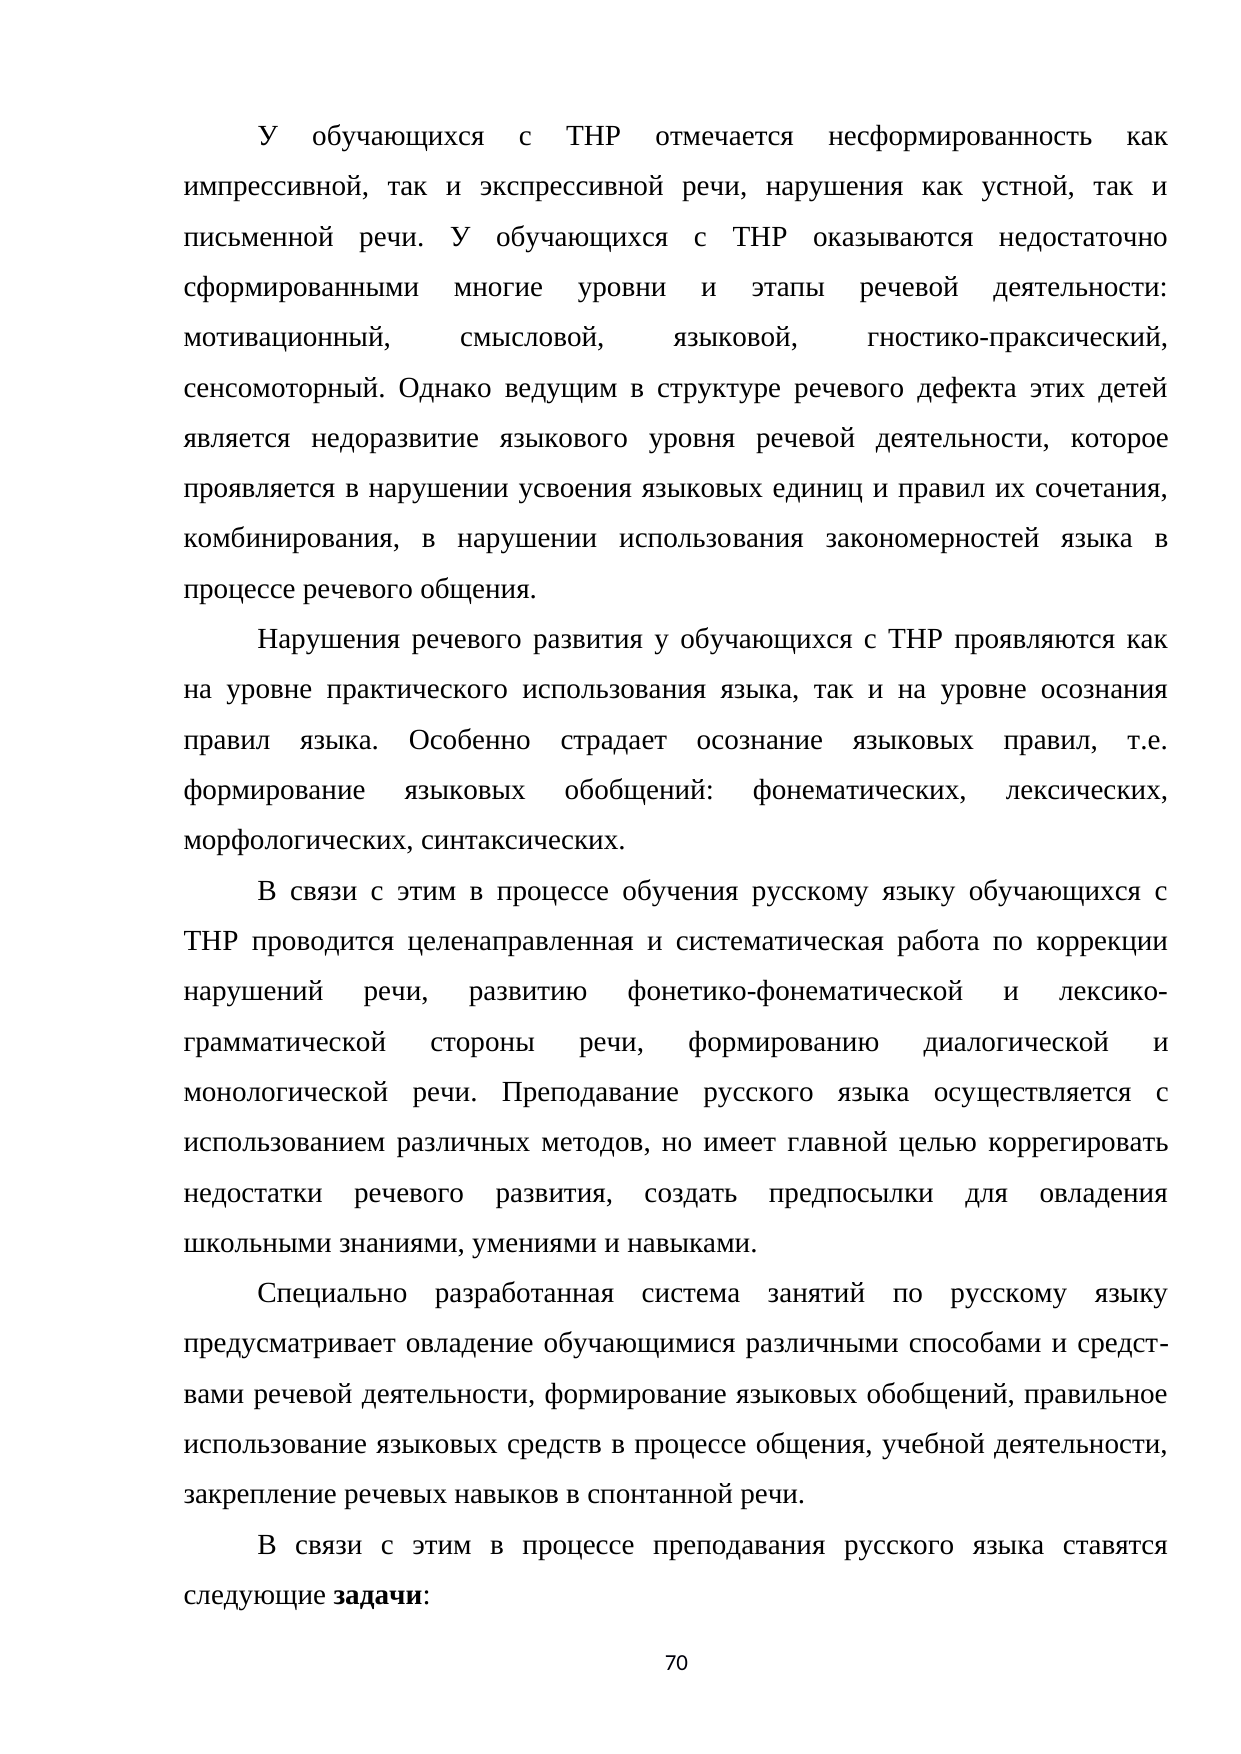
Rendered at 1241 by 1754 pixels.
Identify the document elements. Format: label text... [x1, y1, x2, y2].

text В связи с этим в процессе обучения русскому языку обучающихся с ТНР проводится целенаправленная и систематическая работа по коррекции нарушений речи, развитию фонетико-фонематической и лексико-грамматической стороны речи, формированию диалогической и монологической речи. Преподавание русского языка осуществляется с использованием различных методов, но имеет главной целью коррегировать недостатки речевого развития, создать предпосылки для овладения школьными знаниями, умениями и навыками. [183, 873, 1169, 1258]
text В связи с этим в процессе преподавания русского языка ставятся следующие задачи: [183, 1527, 1169, 1611]
text Специально разработанная система занятий по русскому языку предусматривает овладение обучающимися различными способами и средствами речевой деятельности, формирование языковых обобщений, правильное использование языковых средств в процессе общения, учебной деятельности, закрепление речевых навыков в спонтанной речи. [183, 1275, 1169, 1510]
text Нарушения речевого развития у обучающихся с ТНР проявляются как на уровне практического использования языка, так и на уровне осознания правил языка. Особенно страдает осознание языковых правил, т.е. формирование языковых обобщений: фонематических, лексических, морфологических, синтаксических. [183, 621, 1169, 856]
text У обучающихся с ТНР отмечается несформированность как импрессивной, так и экспрессивной речи, нарушения как устной, так и письменной речи. У обучающихся с ТНР оказываются недостаточно сформированными многие уровни и этапы речевой деятельности: мотивационный, смысловой, языковой, гностико-праксический, сенсомоторный. Однако ведущим в структуре речевого дефекта этих детей является недоразвитие языкового уровня речевой деятельности, которое проявляется в нарушении усвоения языковых единиц и правил их сочетания, комбинирования, в нарушении использования закономерностей языка в процессе речевого общения. [183, 118, 1169, 604]
